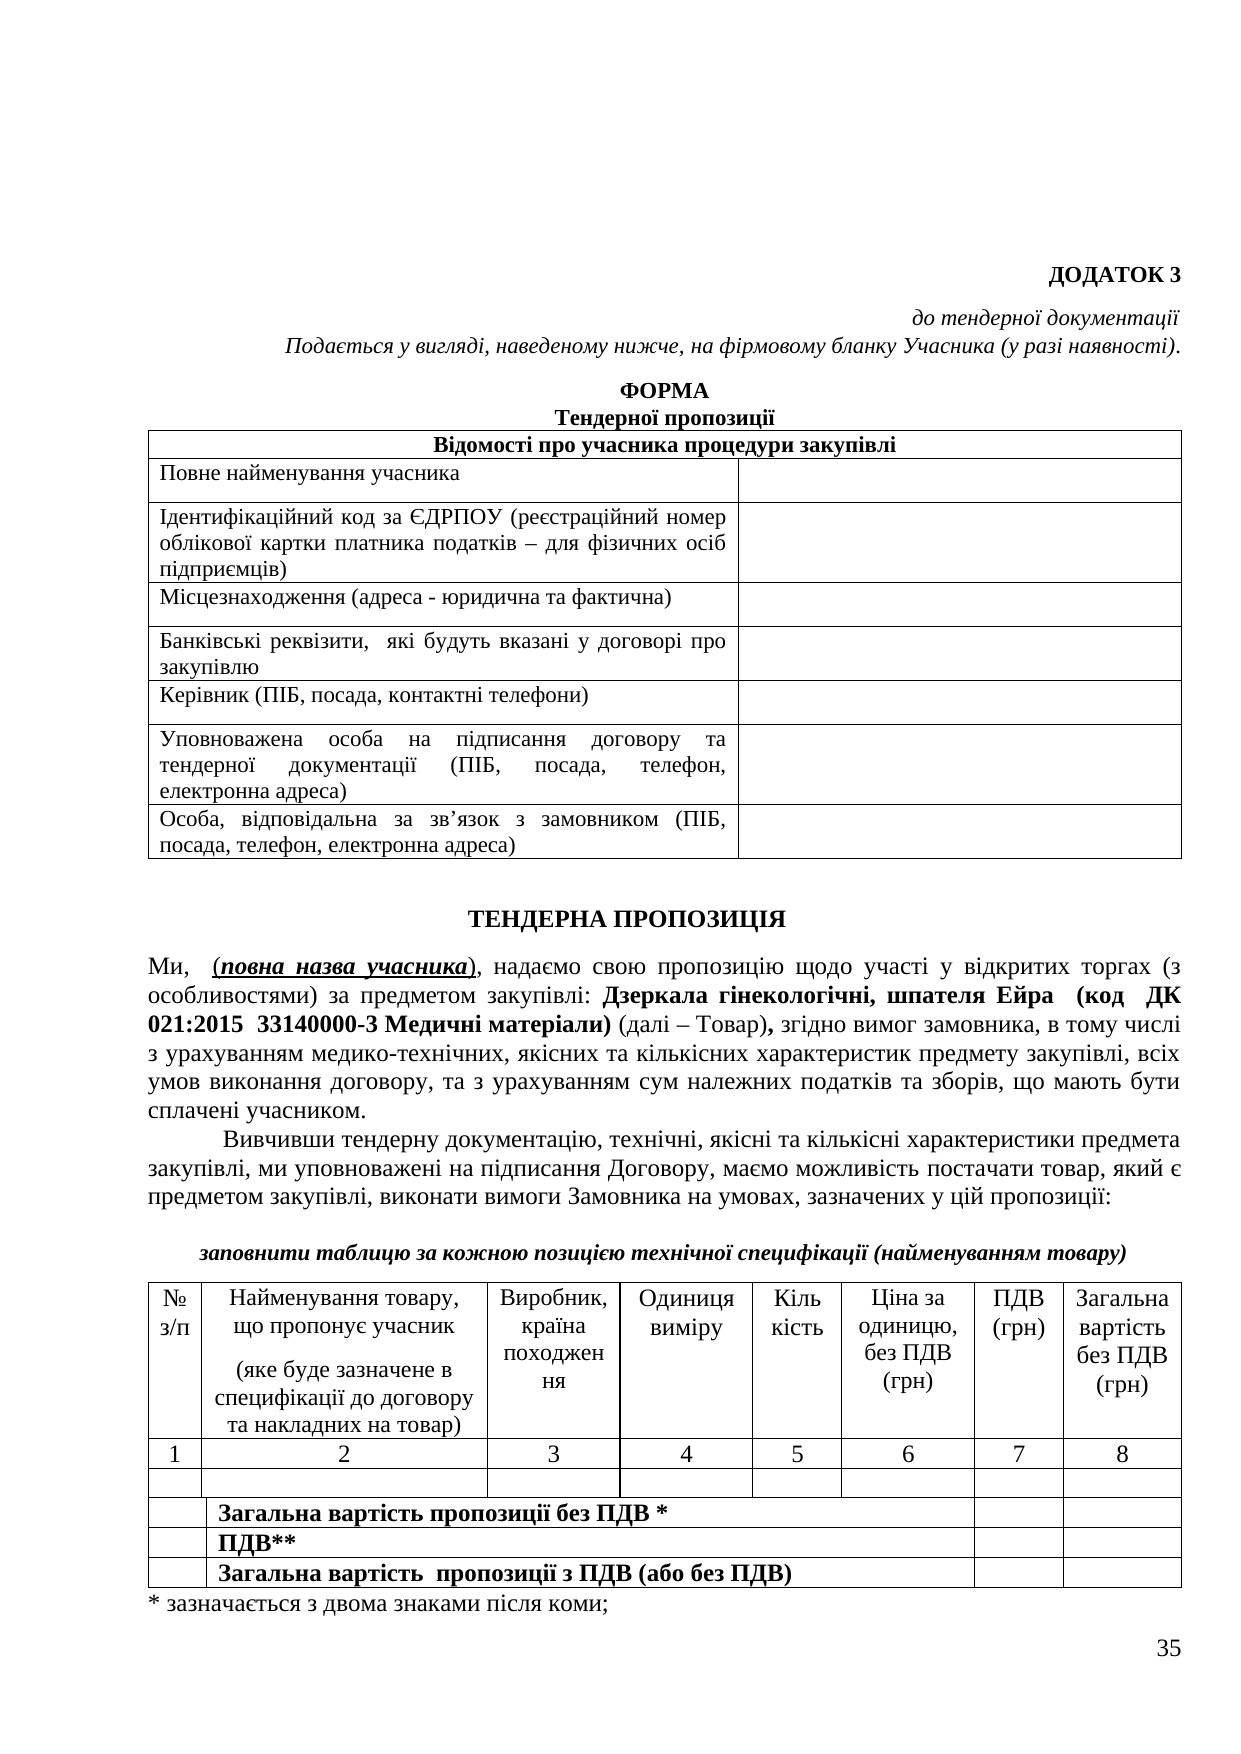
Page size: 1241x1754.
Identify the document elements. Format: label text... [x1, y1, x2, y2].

text до тендерної документації [148, 304, 1181, 330]
table_cell Ідентифікаційний код за ЄДРПОУ (реєстраційний номер облікової картки платника податків – для фізичних осіб підприємців) [149, 503, 738, 582]
table_header Ціна за одиницю, без ПДВ (грн) [842, 1283, 974, 1438]
text Ми, (повна назва учасника), надаємо свою пропозицію щодо участі у відкритих торгах (з особливостями) за предметом закупівлі: Дзеркала гінекологічні, шпателя Ейра (код ДК 021:2015 33140000-3 Медичні матеріали) (далі – Товар), згідно вимог замовника, в тому числі з урахуванням медико-технічних, якісних та кількісних характеристик предмету закупівлі, всіх умов виконання договору, та з урахуванням сум належних податків та зборів, що мають бути сплачені учасником. [148, 951, 1181, 1124]
table_cell 5 [753, 1439, 841, 1467]
table_cell [842, 1469, 974, 1497]
table_cell Банківські реквізити, які будуть вказані у договорі про закупівлю [149, 627, 738, 680]
text ТЕНДЕРНА ПРОПОЗИЦІЯ [73, 904, 1181, 932]
text заповнити таблицю за кожною позицією технічної специфікації (найменуванням товару) [148, 1239, 1181, 1265]
table_cell Місцезнаходження (адреса - юридична та фактична) [149, 583, 738, 626]
table_cell 6 [842, 1439, 974, 1467]
text Подається у вигляді, наведеному нижче, на фірмовому бланку Учасника (у разі наявності). [148, 332, 1181, 359]
table_cell 1 [149, 1439, 201, 1467]
table_header Кіль кість [753, 1283, 841, 1438]
table_cell [739, 627, 1181, 680]
table_cell [149, 1498, 206, 1527]
table_header Загальна вартість без ПДВ (грн) [1064, 1283, 1181, 1438]
text Тендерної пропозиції [148, 404, 1181, 430]
table_header Відомості про учасника процедури закупівлі [149, 431, 1181, 458]
table_cell [488, 1469, 619, 1497]
table_cell ПДВ** [207, 1528, 974, 1557]
table_cell [149, 1558, 206, 1587]
text ФОРМА [148, 378, 1181, 404]
table_cell [739, 583, 1181, 626]
table_header Найменування товару, що пропонує учасник (яке буде зазначене в специфікації до договору та накладних на товар) [202, 1283, 487, 1438]
table_cell [149, 1528, 206, 1557]
table_cell 8 [1064, 1439, 1181, 1467]
table_cell [1064, 1528, 1181, 1557]
table_cell [149, 1469, 201, 1497]
text * зазначається з двома знаками після коми; [148, 1588, 1181, 1616]
table_header ПДВ (грн) [975, 1283, 1063, 1438]
table_cell Керівник (ПІБ, посада, контактні телефони) [149, 681, 738, 724]
table_cell 4 [621, 1439, 752, 1467]
table_cell [1064, 1469, 1181, 1497]
table_cell Загальна вартість пропозиції без ПДВ * [207, 1498, 974, 1527]
table_cell [739, 725, 1181, 804]
table_cell Особа, відповідальна за зв’язок з замовником (ПІБ, посада, телефон, електронна адреса) [149, 805, 738, 858]
table_cell [975, 1528, 1063, 1557]
table_cell [1064, 1498, 1181, 1527]
table_cell Уповноважена особа на підписання договору та тендерної документації (ПІБ, посада, телефон, електронна адреса) [149, 725, 738, 804]
table_cell Загальна вартість пропозиції з ПДВ (або без ПДВ) [207, 1558, 974, 1587]
text ДОДАТОК 3 [148, 261, 1181, 287]
text Вивчивши тендерну документацію, технічні, якісні та кількісні характеристики предмета закупівлі, ми уповноважені на підписання Договору, маємо можливість постачати товар, який є предметом закупівлі, виконати вимоги Замовника на умовах, зазначених у цій пропозиції: [148, 1124, 1181, 1210]
table_header Одиниця виміру [621, 1283, 752, 1438]
table_header Виробник, країна походження [488, 1283, 619, 1438]
table_cell [975, 1498, 1063, 1527]
table_cell 3 [488, 1439, 619, 1467]
table_cell [739, 805, 1181, 858]
table_cell [739, 681, 1181, 724]
table_cell [202, 1469, 487, 1497]
table_cell [739, 503, 1181, 582]
table_cell 7 [975, 1439, 1063, 1467]
table_cell [975, 1469, 1063, 1497]
table_cell [753, 1469, 841, 1497]
table_cell [739, 459, 1181, 502]
table_header № з/п [149, 1283, 201, 1438]
table_cell [975, 1558, 1063, 1587]
table_cell Повне найменування учасника [149, 459, 738, 502]
table_cell 2 [202, 1439, 487, 1467]
table_cell [1064, 1558, 1181, 1587]
table_cell [621, 1469, 752, 1497]
